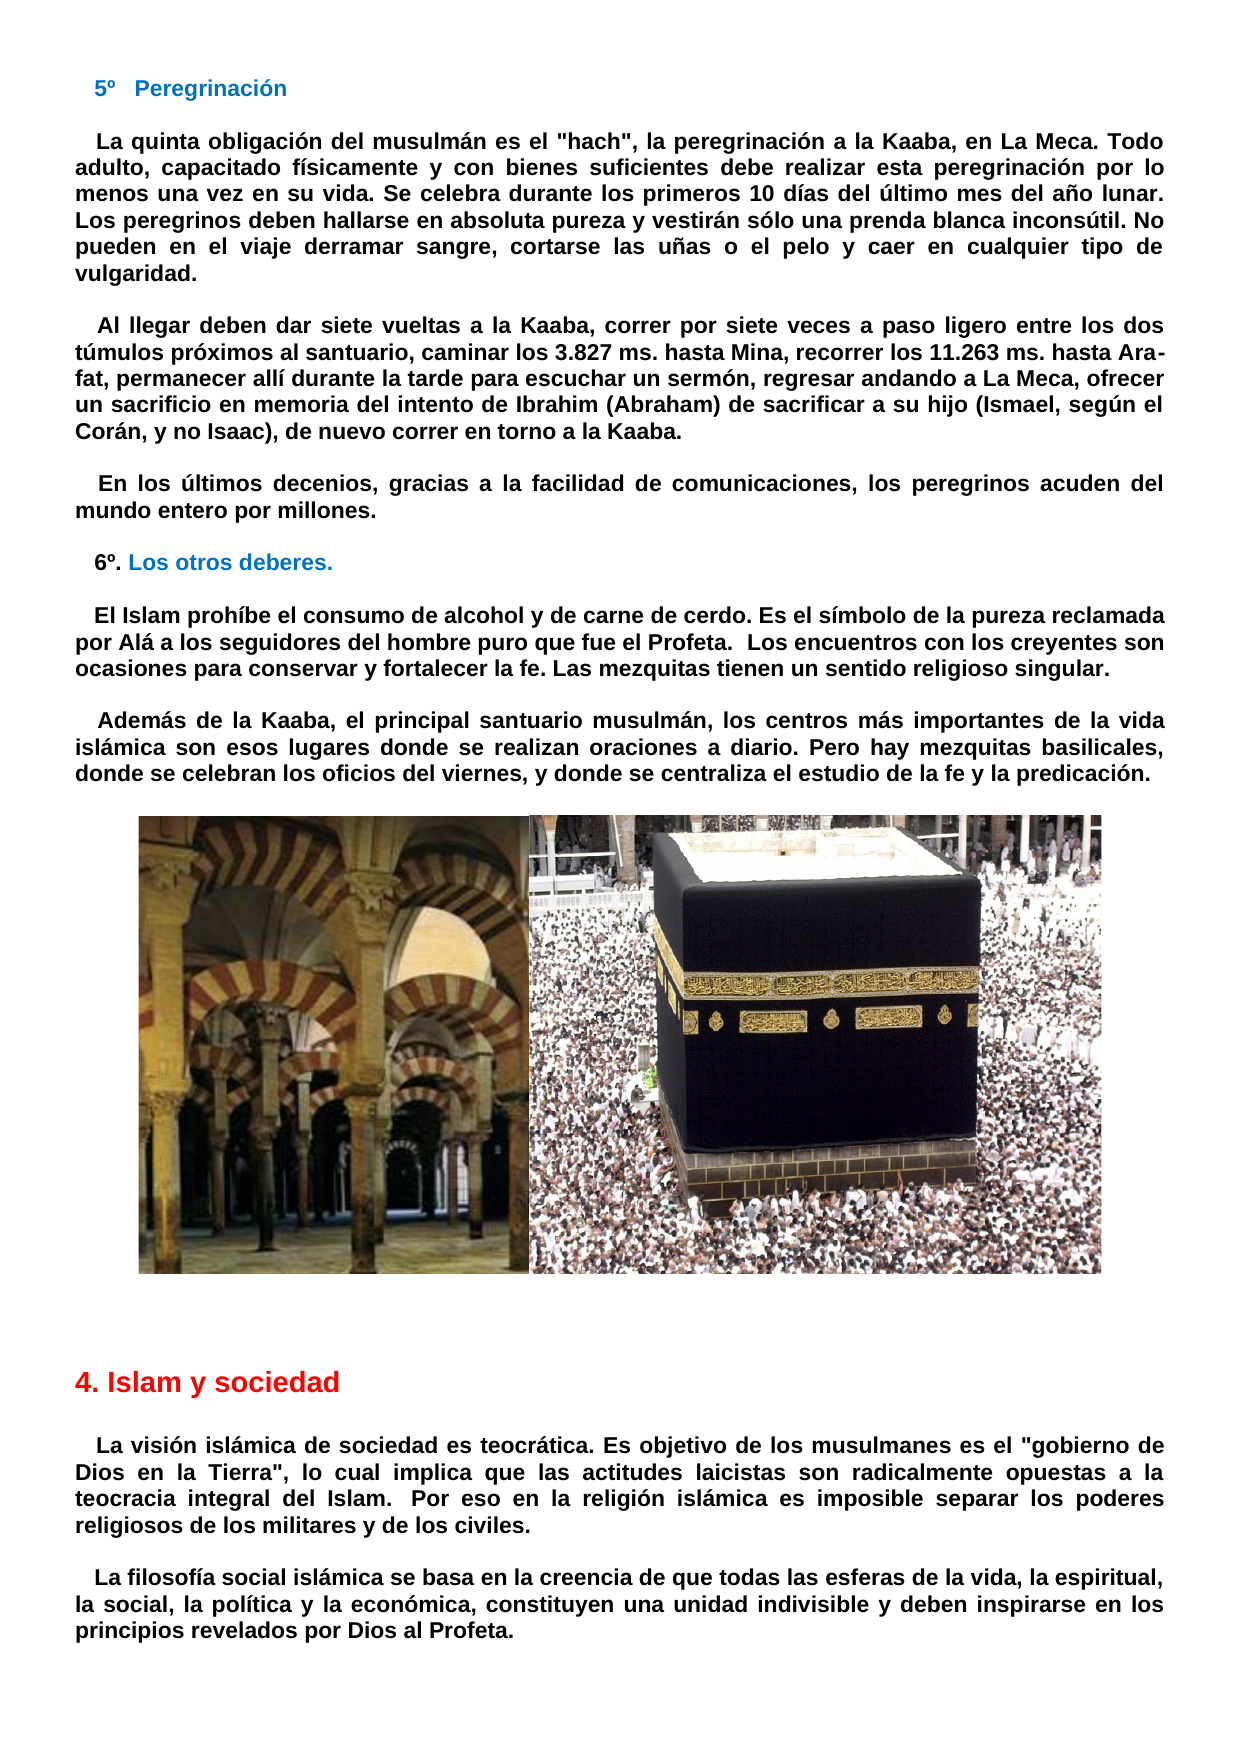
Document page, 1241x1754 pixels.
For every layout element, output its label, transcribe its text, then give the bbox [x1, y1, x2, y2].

text 6º. Los otros deberes. [75, 549, 1165, 576]
text La visión islámica de sociedad es teocrática. Es objetivo de los musulmanes es el "gobierno de Dios en la Tierra", lo cual implica que las actitudes laicistas son radicalmente opuestas a la teocracia integral del Islam. Por eso en la religión islámica es imposible separar los poderes religiosos de los militares y de los civiles. [75, 1432, 1165, 1538]
text 4. Islam y sociedad [75, 1365, 1165, 1399]
text Al llegar deben dar siete vueltas a la Kaaba, correr por siete veces a paso ligero entre los dos túmulos próximos al santuario, caminar los 3.827 ms. hasta Mina, recorrer los 11.263 ms. hasta Arafat, permanecer allí durante la tarde para escuchar un sermón, regresar andando a La Meca, ofrecer un sacrificio en memoria del intento de Ibrahim (Abraham) de sacrificar a su hijo (Ismael, según el Corán, y no Isaac), de nuevo correr en torno a la Kaaba. [75, 312, 1165, 444]
picture [138, 815, 1102, 1274]
text El Islam prohíbe el consumo de alcohol y de carne de cerdo. Es el símbolo de la pureza reclamada por Alá a los seguidores del hombre puro que fue el Profeta. Los encuentros con los creyentes son ocasiones para conservar y fortalecer la fe. Las mezquitas tienen un sentido religioso singular. [75, 602, 1165, 681]
text La quinta obligación del musulmán es el "hach", la peregrinación a la Kaaba, en La Meca. Todo adulto, capacitado físicamente y con bienes suficientes debe realizar esta peregrinación por lo menos una vez en su vida. Se celebra durante los primeros 10 días del último mes del año lunar. Los peregrinos deben hallarse en absoluta pureza y vestirán sólo una prenda blanca inconsútil. No pueden en el viaje derramar sangre, cortarse las uñas o el pelo y caer en cualquier tipo de vulgaridad. [75, 128, 1165, 286]
text 5º Peregrinación [75, 75, 1165, 101]
text Además de la Kaaba, el principal santuario musulmán, los centros más importantes de la vida islámica son esos lugares donde se realizan oraciones a diario. Pero hay mezquitas basilicales, donde se celebran los oficios del viernes, y donde se centraliza el estudio de la fe y la predicación. [75, 681, 1165, 787]
text La filosofía social islámica se basa en la creencia de que todas las esferas de la vida, la espiritual, la social, la política y la económica, constituyen una unidad indivisible y deben inspirarse en los principios revelados por Dios al Profeta. [75, 1538, 1165, 1643]
text En los últimos decenios, gracias a la facilidad de comunicaciones, los peregrinos acuden del mundo entero por millones. [75, 470, 1165, 523]
